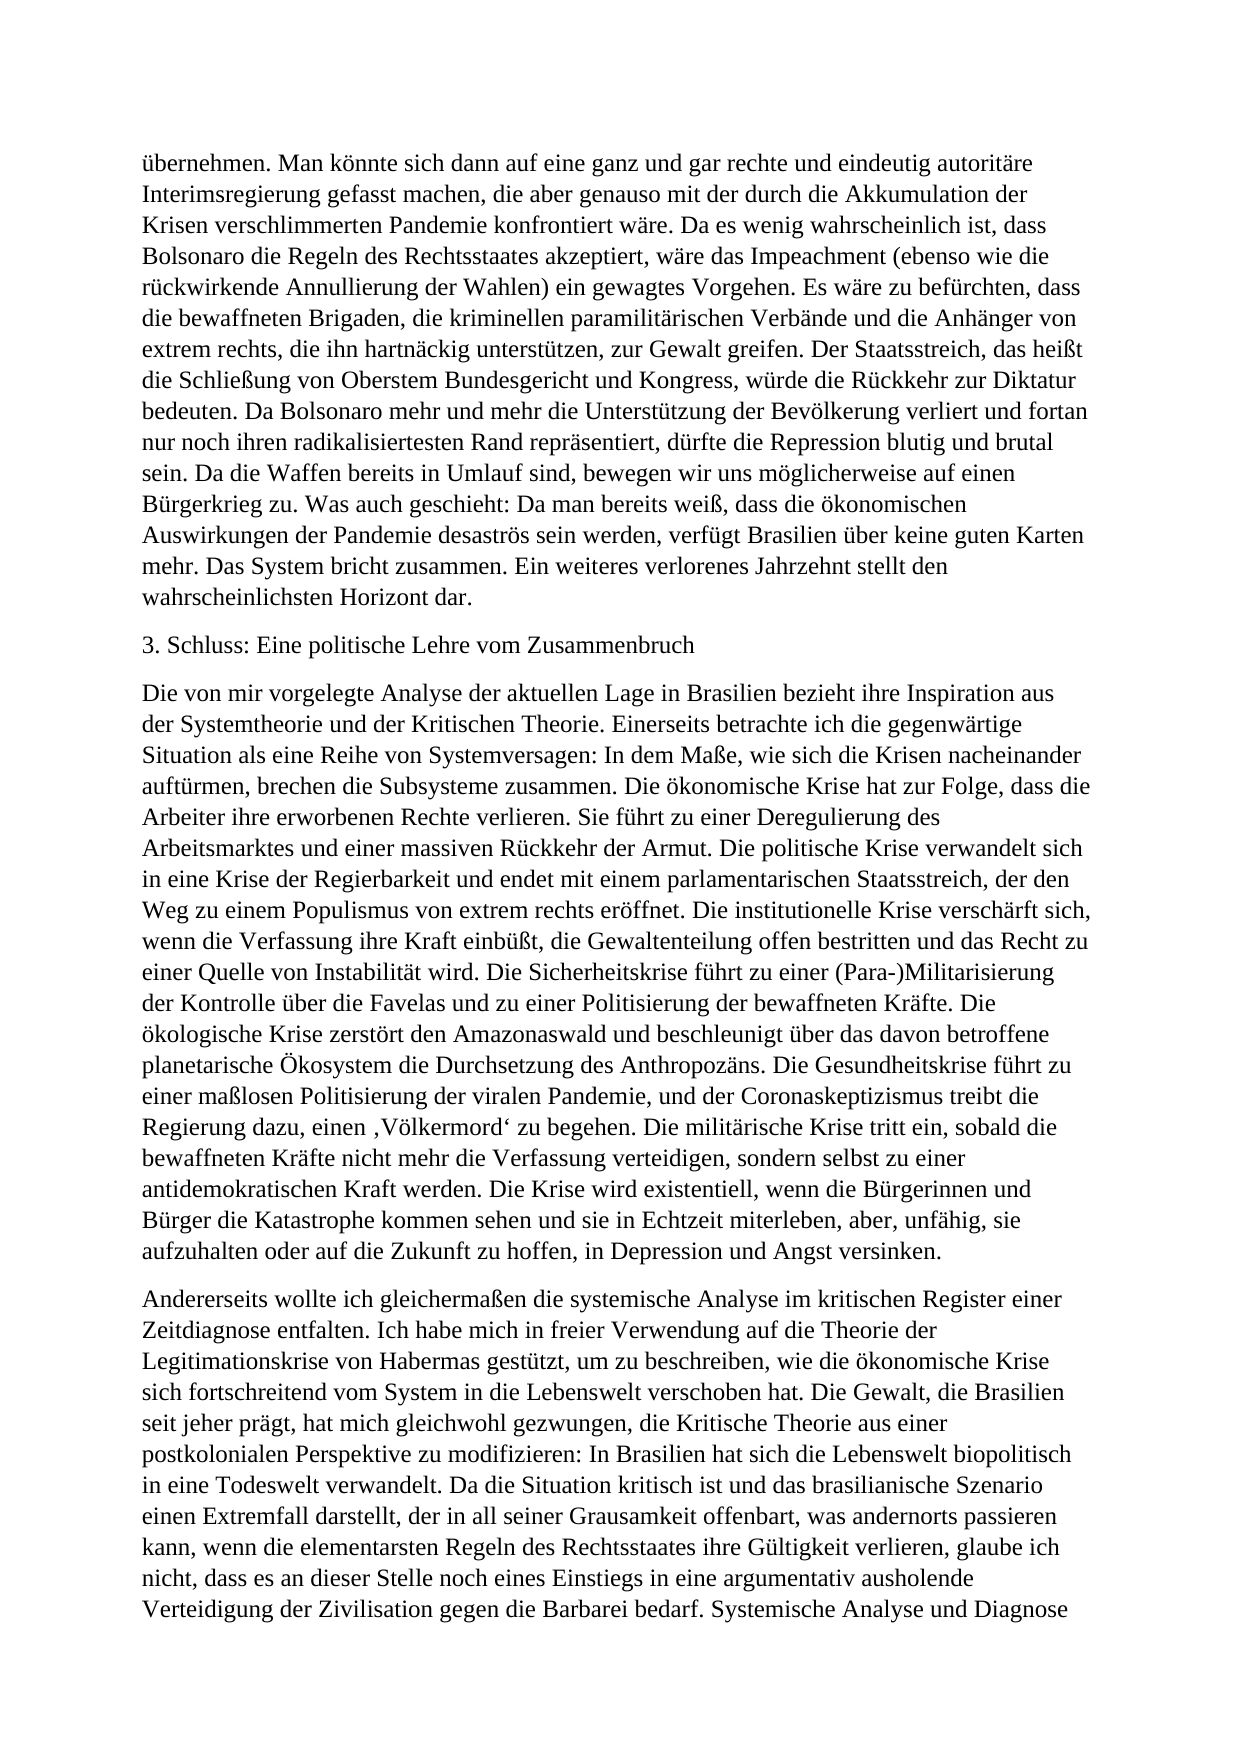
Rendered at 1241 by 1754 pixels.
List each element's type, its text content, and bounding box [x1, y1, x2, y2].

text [142, 1284, 1093, 1623]
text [142, 148, 1093, 611]
text Die von mir vorgelegte Analyse der aktuellen Lage in Brasilien bezieht ihre Inspiration aus der Systemtheorie und der Kritischen Theorie. Einerseits betrachte ich die gegenwärtige Situation als eine Reihe von Systemversagen: In dem Maße, wie sich die Krisen nacheinander auftürmen, brechen die Subsysteme zusammen. Die ökonomische Krise hat zur Folge, dass die Arbeiter ihre erworbenen Rechte verlieren. Sie führt zu einer Deregulierung des Arbeitsmarktes und einer massiven Rückkehr der Armut. Die politische Krise verwandelt sich in eine Krise der Regierbarkeit und endet mit einem parlamentarischen Staatsstreich, der den Weg zu einem Populismus von extrem rechts eröffnet. Die institutionelle Krise verschärft sich, wenn die Verfassung ihre Kraft einbüßt, die Gewaltenteilung offen bestritten und das Recht zu einer Quelle von Instabilität wird. Die Sicherheitskrise führt zu einer (Para-)Militarisierung der Kontrolle über die Favelas und zu einer Politisierung der bewaffneten Kräfte. Die ökologische Krise zerstört den Amazonaswald und beschleunigt über das davon betroffene planetarische Ökosystem die Durchsetzung des Anthropozäns. Die Gesundheitskrise führt zu einer maßlosen Politisierung der viralen Pandemie, und der Coronaskeptizismus treibt die Regierung dazu, einen ‚Völkermord‘ zu begehen. Die militärische Krise tritt ein, sobald die bewaffneten Kräfte nicht mehr die Verfassung verteidigen, sondern selbst zu einer antidemokratischen Kraft werden. Die Krise wird existentiell, wenn die Bürgerinnen und Bürger die Katastrophe kommen sehen und sie in Echtzeit miterleben, aber, unfähig, sie aufzuhalten oder auf die Zukunft zu hoffen, in Depression und Angst versinken. [142, 678, 1093, 1265]
text 3. Schluss: Eine politische Lehre vom Zusammenbruch [142, 630, 1093, 659]
